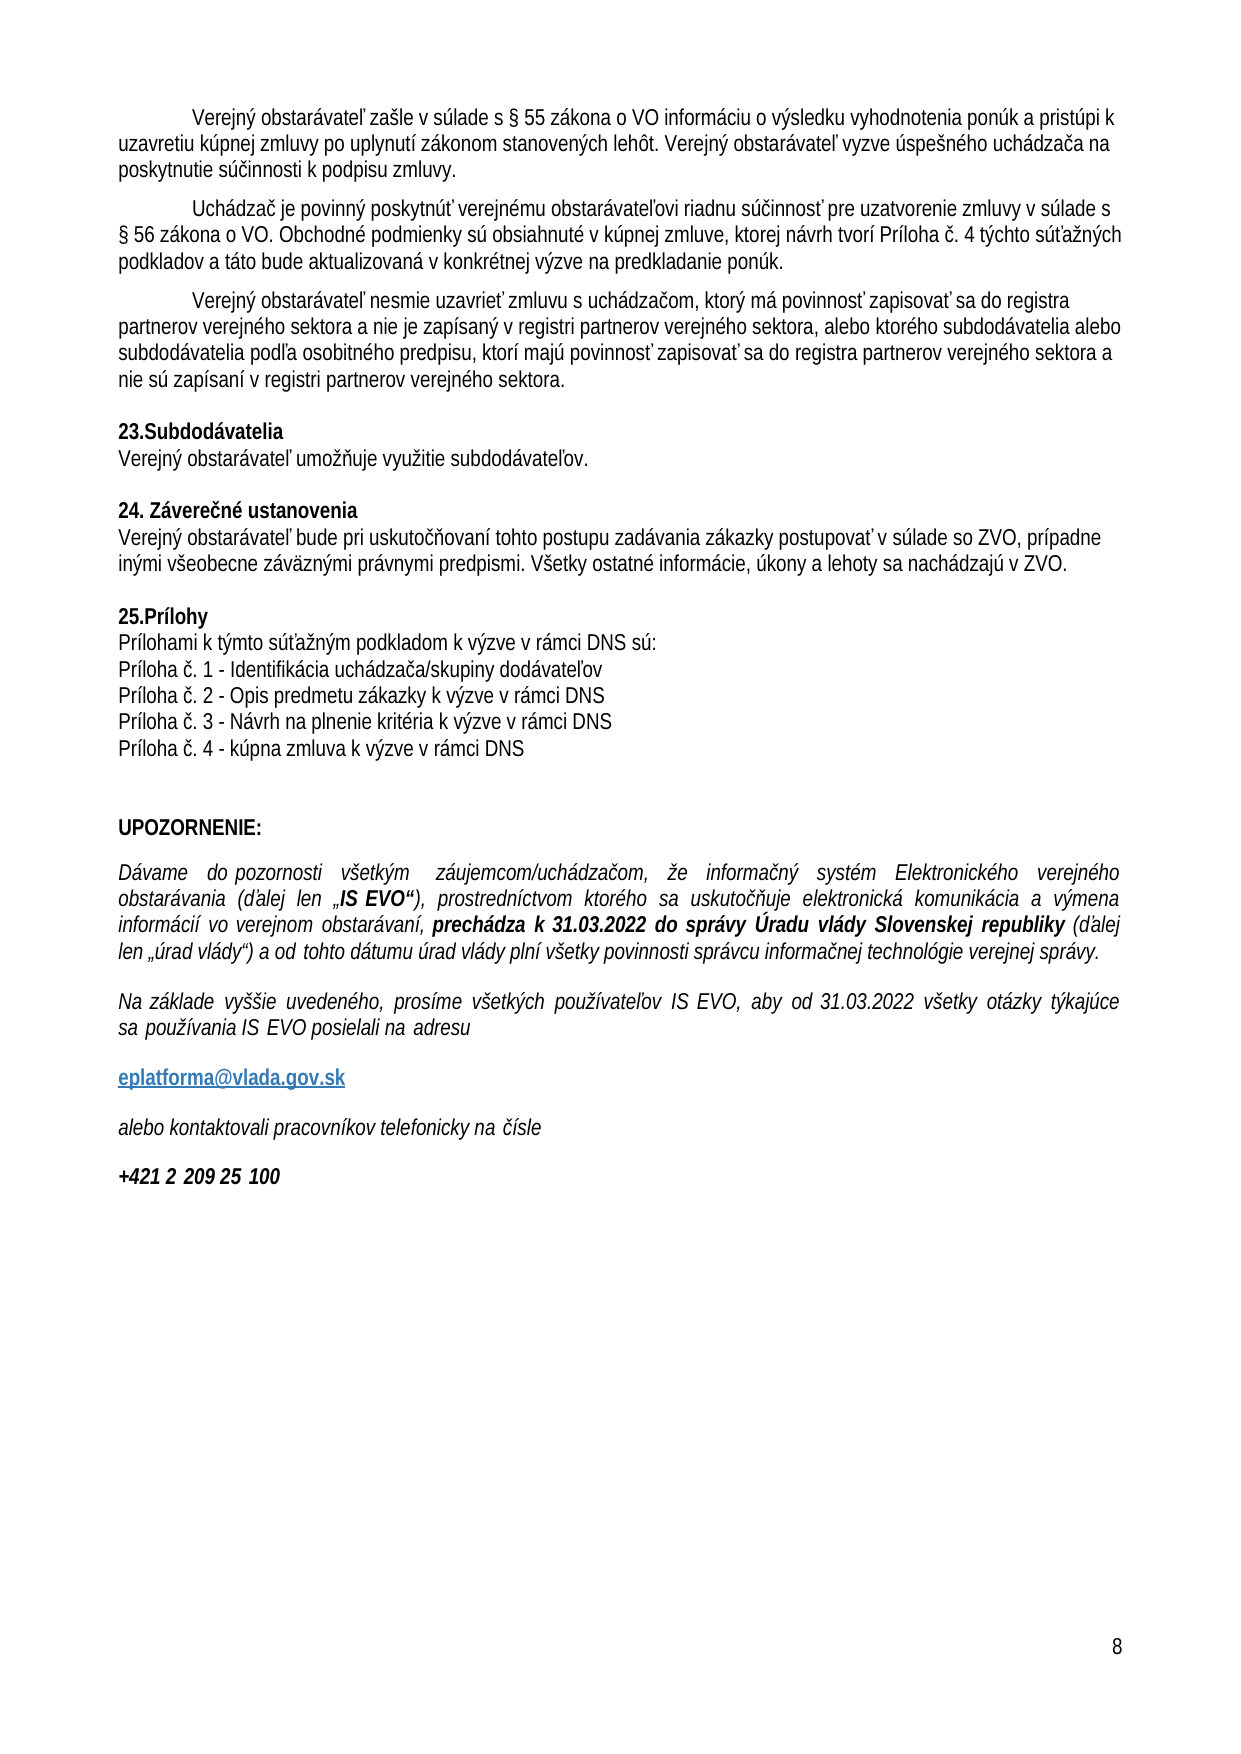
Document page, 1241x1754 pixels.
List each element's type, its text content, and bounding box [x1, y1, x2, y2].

text alebo kontaktovali pracovníkov telefonicky na čísle [118, 1113, 1122, 1140]
text Prílohami k týmto súťažným podkladom k výzve v rámci DNS sú: [118, 629, 1122, 656]
text Príloha č. 2 - Opis predmetu zákazky k výzve v rámci DNS [118, 682, 1122, 708]
text Na základe vyššie uvedeného, prosíme všetkých používateľov IS EVO, aby od 31.03.2022 všetky otázky týkajúce sa používania IS EVO posielali na adresu [118, 988, 1122, 1040]
text 24. Záverečné ustanovenia [118, 497, 1122, 524]
list Uchádzač je povinný poskytnúť verejnému obstarávateľovi riadnu súčinnosť pre uzatvorenie zmluvy v súlade s § 56 zákona o VO. Obchodné podmienky sú obsiahnuté v kúpnej zmluve, ktorej návrh tvorí Príloha č. 4 týchto súťažných podkladov a táto bude aktualizovaná v konkrétnej výzve na predkladanie ponúk. [118, 195, 1122, 274]
text Verejný obstarávateľ umožňuje využitie subdodávateľov. [118, 445, 1122, 471]
text +421 2 209 25 100 [118, 1163, 1122, 1190]
text UPOZORNENIE: [118, 814, 1122, 840]
text Príloha č. 4 - kúpna zmluva k výzve v rámci DNS [118, 734, 1122, 761]
text Verejný obstarávateľ bude pri uskutočňovaní tohto postupu zadávania zákazky postupovať v súlade so ZVO, prípadne inými všeobecne záväznými právnymi predpismi. Všetky ostatné informácie, úkony a lehoty sa nachádzajú v ZVO. [118, 524, 1122, 576]
text 25.Prílohy [118, 603, 1122, 629]
list Verejný obstarávateľ zašle v súlade s § 55 zákona o VO informáciu o výsledku vyhodnotenia ponúk a pristúpi k uzavretiu kúpnej zmluvy po uplynutí zákonom stanovených lehôt. Verejný obstarávateľ vyzve úspešného uchádzača na poskytnutie súčinnosti k podpisu zmluvy. [118, 103, 1122, 182]
text Verejný obstarávateľ nesmie uzavrieť zmluvu s uchádzačom, ktorý má povinnosť zapisovať sa do registra partnerov verejného sektora a nie je zapísaný v registri partnerov verejného sektora, alebo ktorého subdodávatelia alebo subdodávatelia podľa osobitného predpisu, ktorí majú povinnosť zapisovať sa do registra partnerov verejného sektora a nie sú zapísaní v registri partnerov verejného sektora. [118, 287, 1122, 392]
text Príloha č. 3 - Návrh na plnenie kritéria k výzve v rámci DNS [118, 708, 1122, 734]
text Dávame do pozornosti všetkým záujemcom/uchádzačom, že informačný systém Elektronického verejného obstarávania (ďalej len „IS EVO“), prostredníctvom ktorého sa uskutočňuje elektronická komunikácia a výmena informácií vo verejnom obstarávaní, prechádza k 31.03.2022 do správy Úradu vlády Slovenskej republiky (ďalej len „úrad vlády“) a od tohto dátumu úrad vlády plní všetky povinnosti správcu informačnej technológie verejnej správy. [118, 859, 1122, 964]
text 23.Subdodávatelia [118, 418, 1122, 445]
text eplatforma@vlada.gov.sk [118, 1064, 1122, 1090]
text Príloha č. 1 - Identifikácia uchádzača/skupiny dodávateľov [118, 656, 1122, 682]
